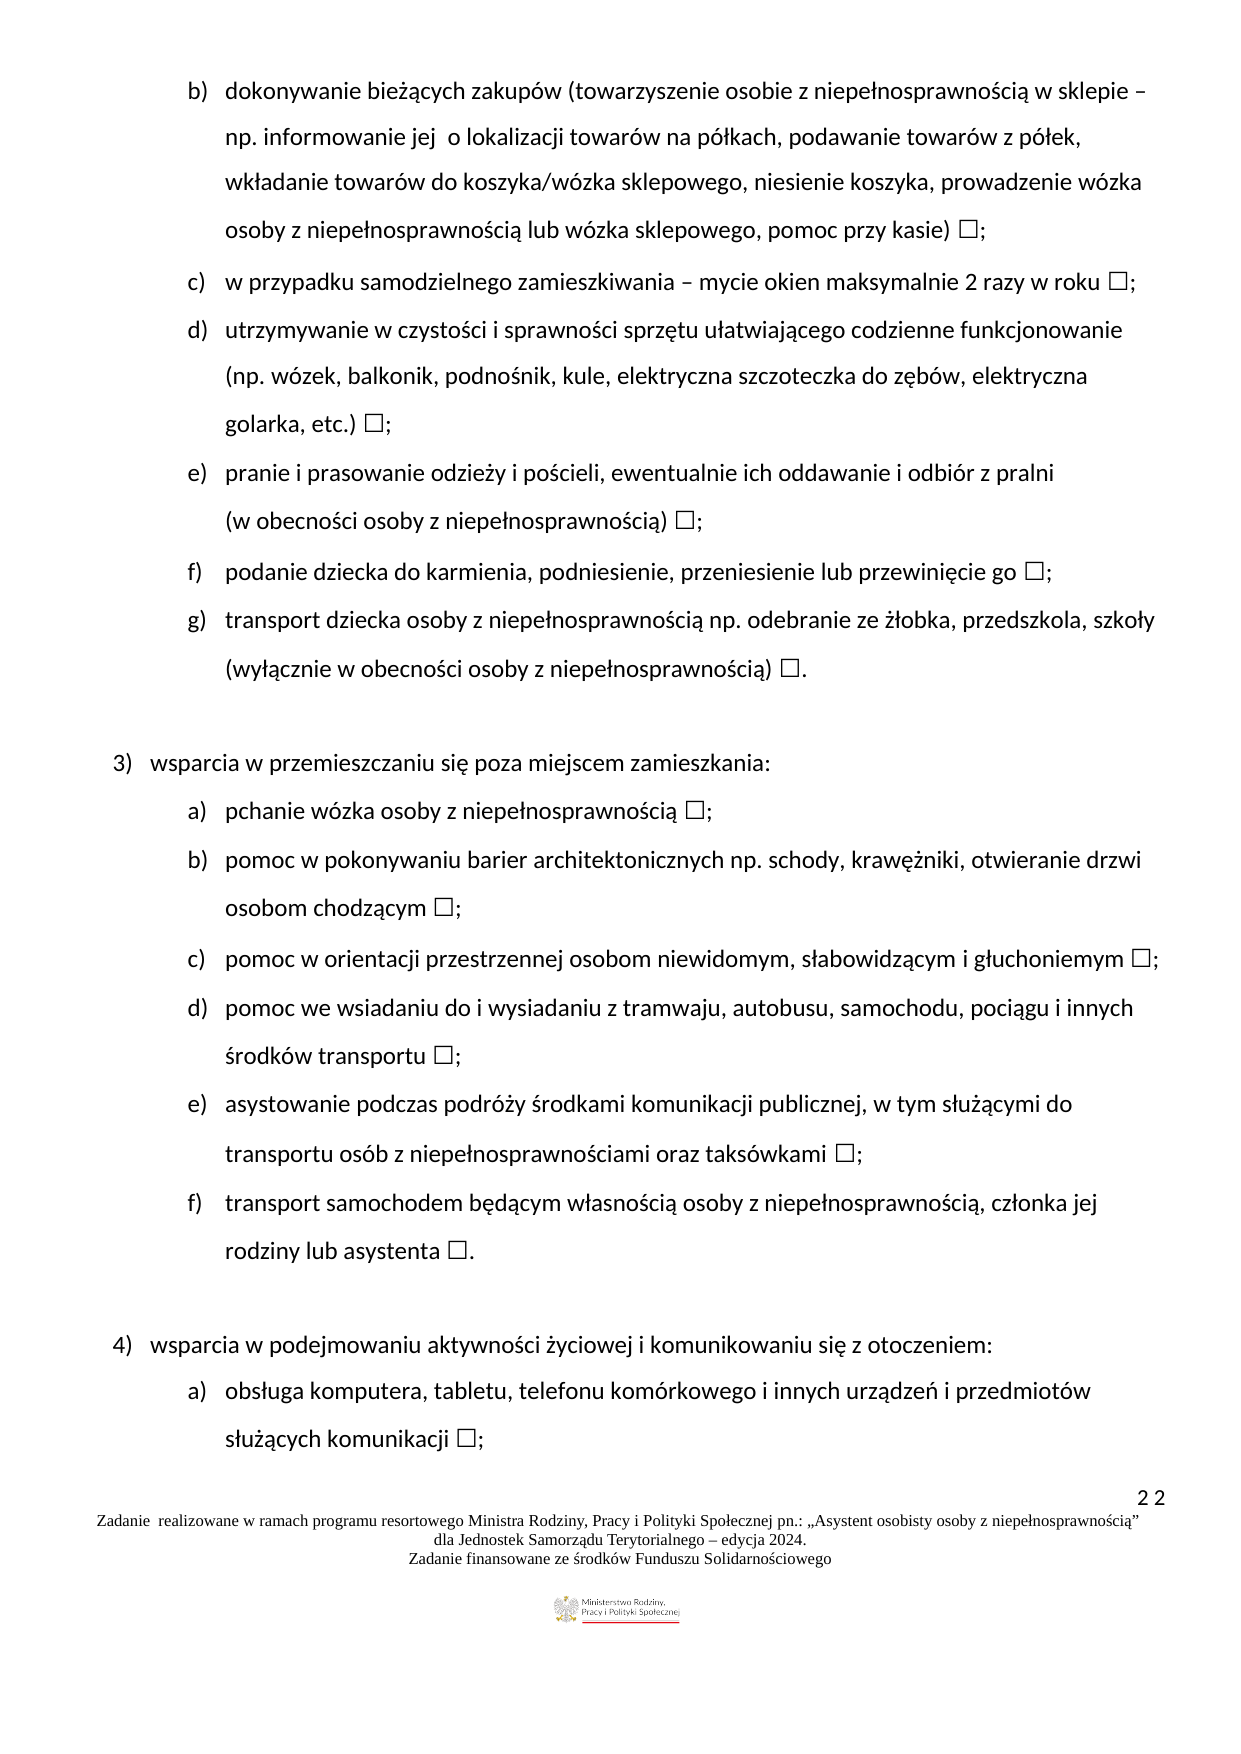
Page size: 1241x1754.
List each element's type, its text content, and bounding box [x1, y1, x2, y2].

picture [547, 1589, 686, 1630]
list obsługa komputera, tabletu, telefonu komórkowego i innych urządzeń i przedmiotów służących komunikacji ; [187, 1375, 1165, 1455]
list pchanie wózka osoby z niepełnosprawnością ; [187, 793, 1165, 827]
list transport samochodem będącym własnością osoby z niepełnosprawnością, członka jej rodziny lub asystenta . [187, 1187, 1165, 1267]
list pomoc we wsiadaniu do i wysiadaniu z tramwaju, autobusu, samochodu, pociągu i innych środków transportu ; [187, 992, 1165, 1071]
list w przypadku samodzielnego zamieszkiwania – mycie okien maksymalnie 2 razy w roku ; [187, 263, 1165, 297]
list utrzymywanie w czystości i sprawności sprzętu ułatwiającego codzienne funkcjonowanie (np. wózek, balkonik, podnośnik, kule, elektryczna szczoteczka do zębów, elektryczna golarka, etc.) ; [187, 314, 1165, 440]
list dokonywanie bieżących zakupów (towarzyszenie osobie z niepełnosprawnością w sklepie – np. informowanie jej o lokalizacji towarów na półkach, podawanie towarów z półek, wkładanie towarów do koszyka/wózka sklepowego, niesienie koszyka, prowadzenie wózka osoby z niepełnosprawnością lub wózka sklepowego, pomoc przy kasie) ; [187, 75, 1165, 246]
list podanie dziecka do karmienia, podniesienie, przeniesienie lub przewinięcie go ; [187, 553, 1165, 588]
list wsparcia w przemieszczaniu się poza miejscem zamieszkania: [112, 747, 1165, 778]
list wsparcia w podejmowaniu aktywności życiowej i komunikowaniu się z otoczeniem: [112, 1329, 1165, 1360]
list transport dziecka osoby z niepełnosprawnością np. odebranie ze żłobka, przedszkola, szkoły (wyłącznie w obecności osoby z niepełnosprawnością) . [187, 604, 1165, 684]
list pomoc w orientacji przestrzennej osobom niewidomym, słabowidzącym i głuchoniemym ; [187, 941, 1165, 975]
list pranie i prasowanie odzieży i pościeli, ewentualnie ich oddawanie i odbiór z pralni (w obecności osoby z niepełnosprawnością) ; [187, 457, 1165, 537]
list asystowanie podczas podróży środkami komunikacji publicznej, w tym służącymi do transportu osób z niepełnosprawnościami oraz taksówkami ; [187, 1088, 1165, 1170]
list pomoc w pokonywaniu barier architektonicznych np. schody, krawężniki, otwieranie drzwi osobom chodzącym ; [187, 844, 1165, 924]
